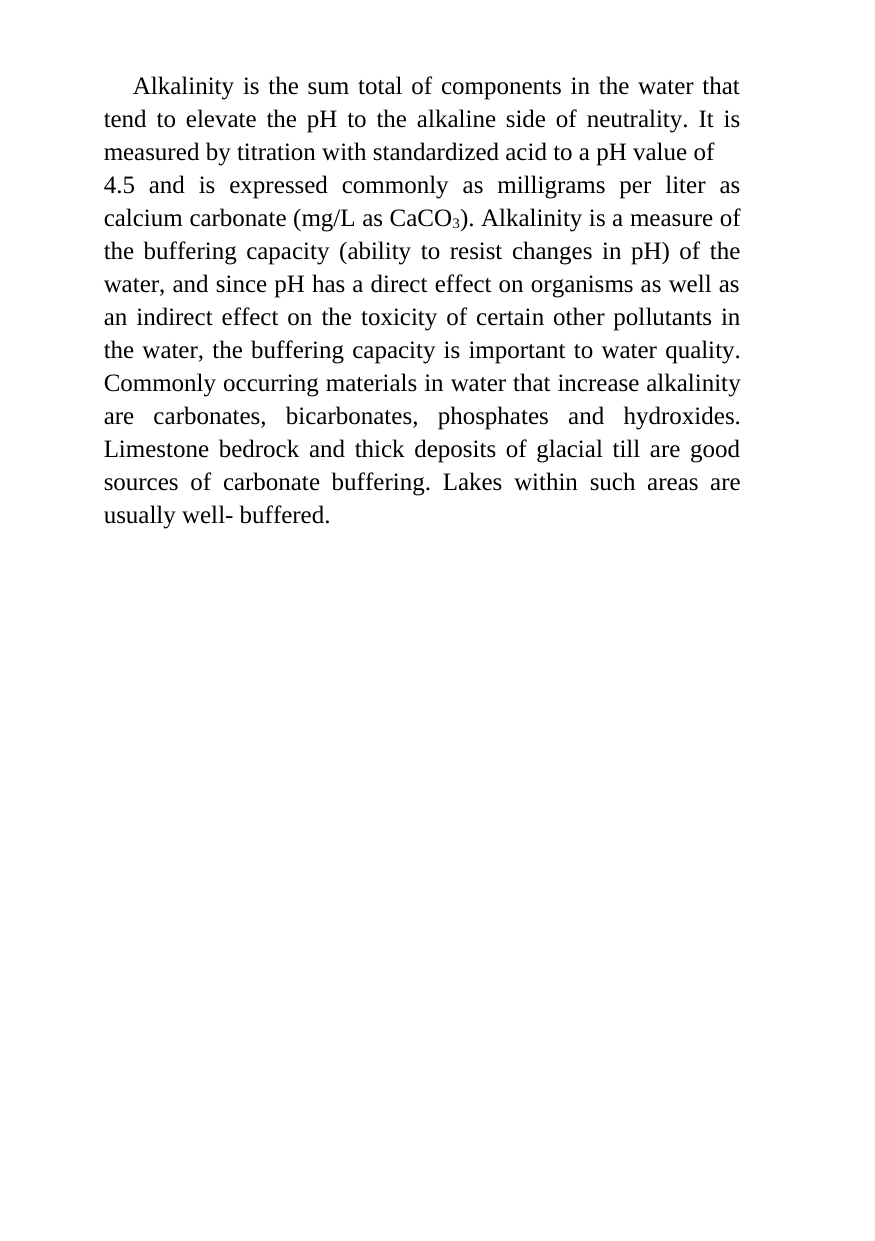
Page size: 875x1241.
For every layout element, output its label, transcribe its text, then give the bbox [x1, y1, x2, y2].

text 4.5 and is expressed commonly as milligrams per liter as calcium carbonate (mg/L as CaCO3). Alkalinity is a measure of the buffering capacity (ability to resist changes in pH) of the water, and since pH has a direct effect on organisms as well as an indirect effect on the toxicity of certain other pollutants in the water, the buffering capacity is important to water quality. Commonly occurring materials in water that increase alkalinity are carbonates, bicarbonates, phosphates and hydroxides. Limestone bedrock and thick deposits of glacial till are good sources of carbonate buffering. Lakes within such areas are usually well- buffered. [103, 170, 741, 529]
text Alkalinity is the sum total of components in the water that tend to elevate the pH to the alkaline side of neutrality. It is measured by titration with standardized acid to a pH value of [103, 71, 741, 166]
